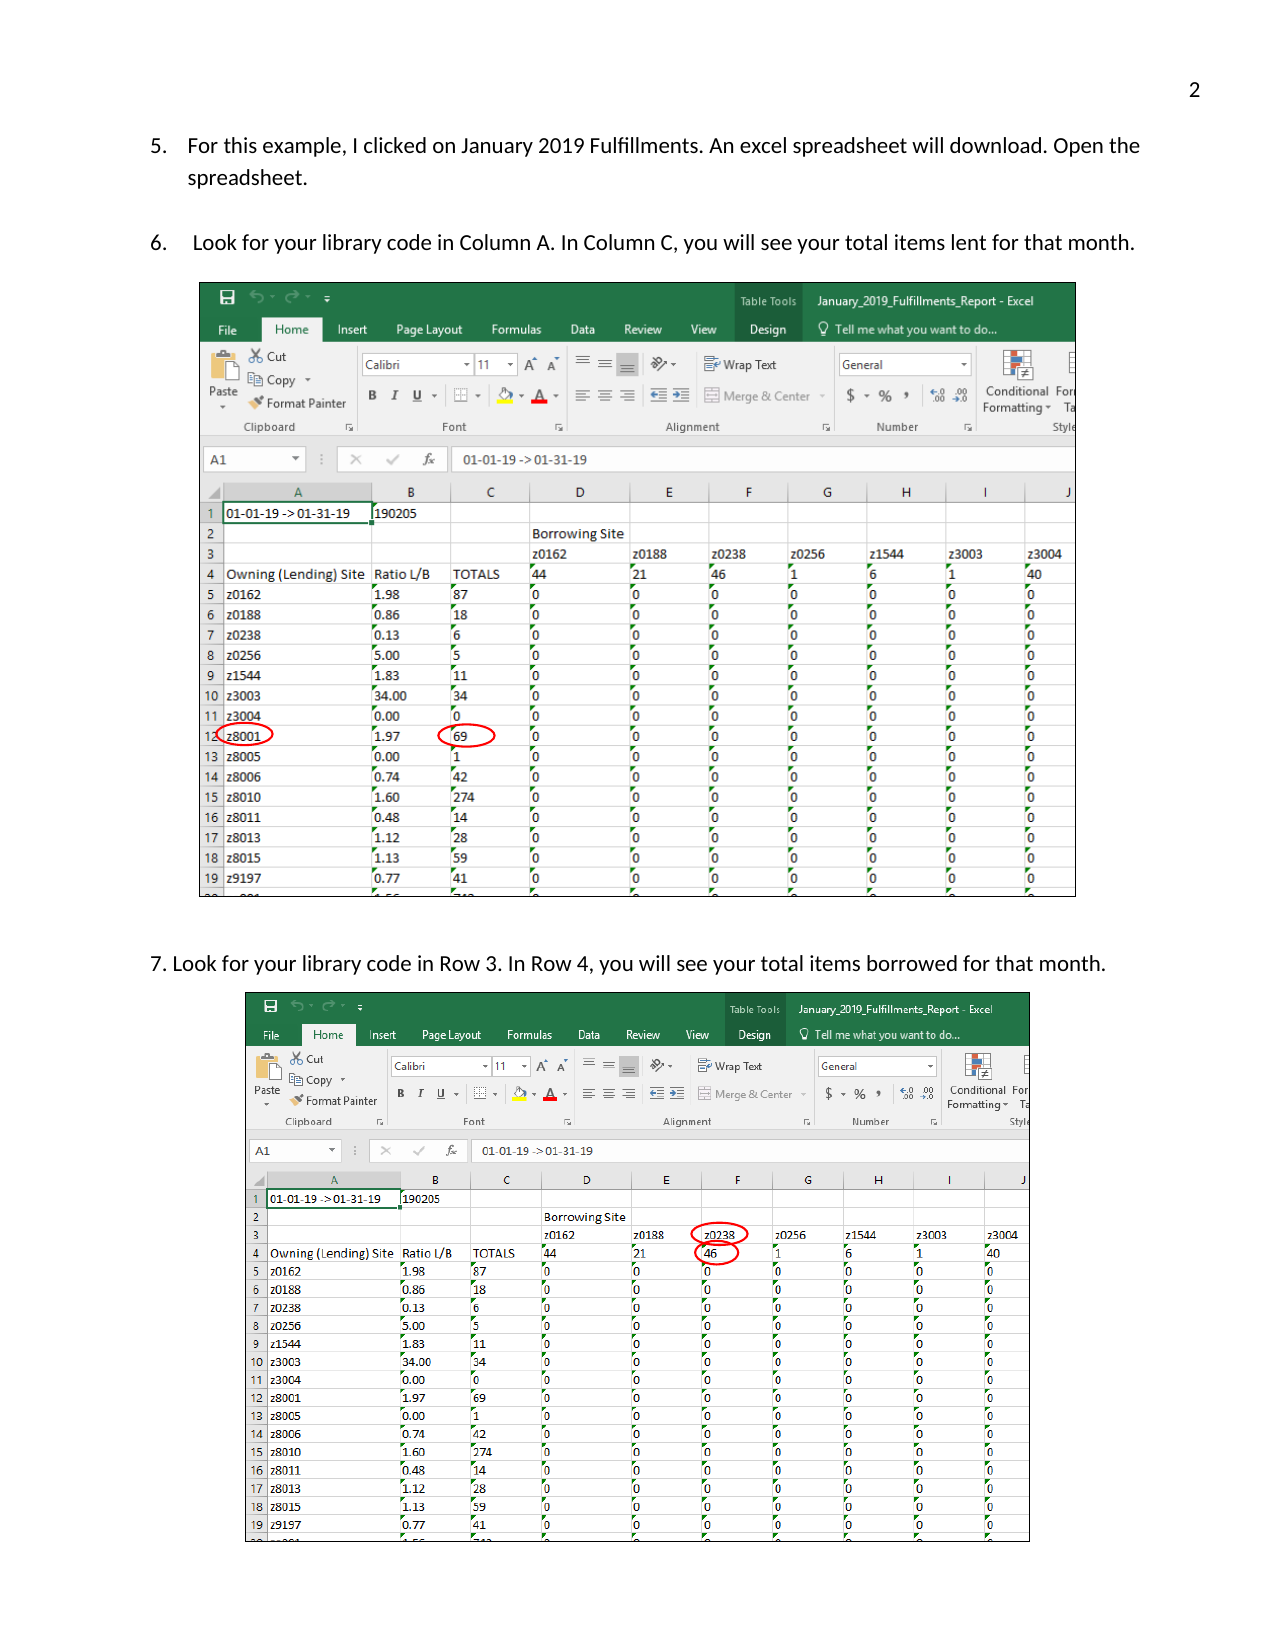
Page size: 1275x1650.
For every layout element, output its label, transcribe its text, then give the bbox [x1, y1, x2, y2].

picture [200, 283, 1075, 896]
list Look for your library code in Column A. In Column C, you will see your total items lent for that month. [150, 228, 1200, 256]
list For this example, I clicked on January 2019 Fulfillments. An excel spreadsheet will download. Open the spreadsheet. [150, 131, 1200, 223]
text 7. Look for your library code in Row 3. In Row 4, you will see your total items borrowed for that month. [150, 917, 1200, 977]
picture [246, 993, 1029, 1541]
